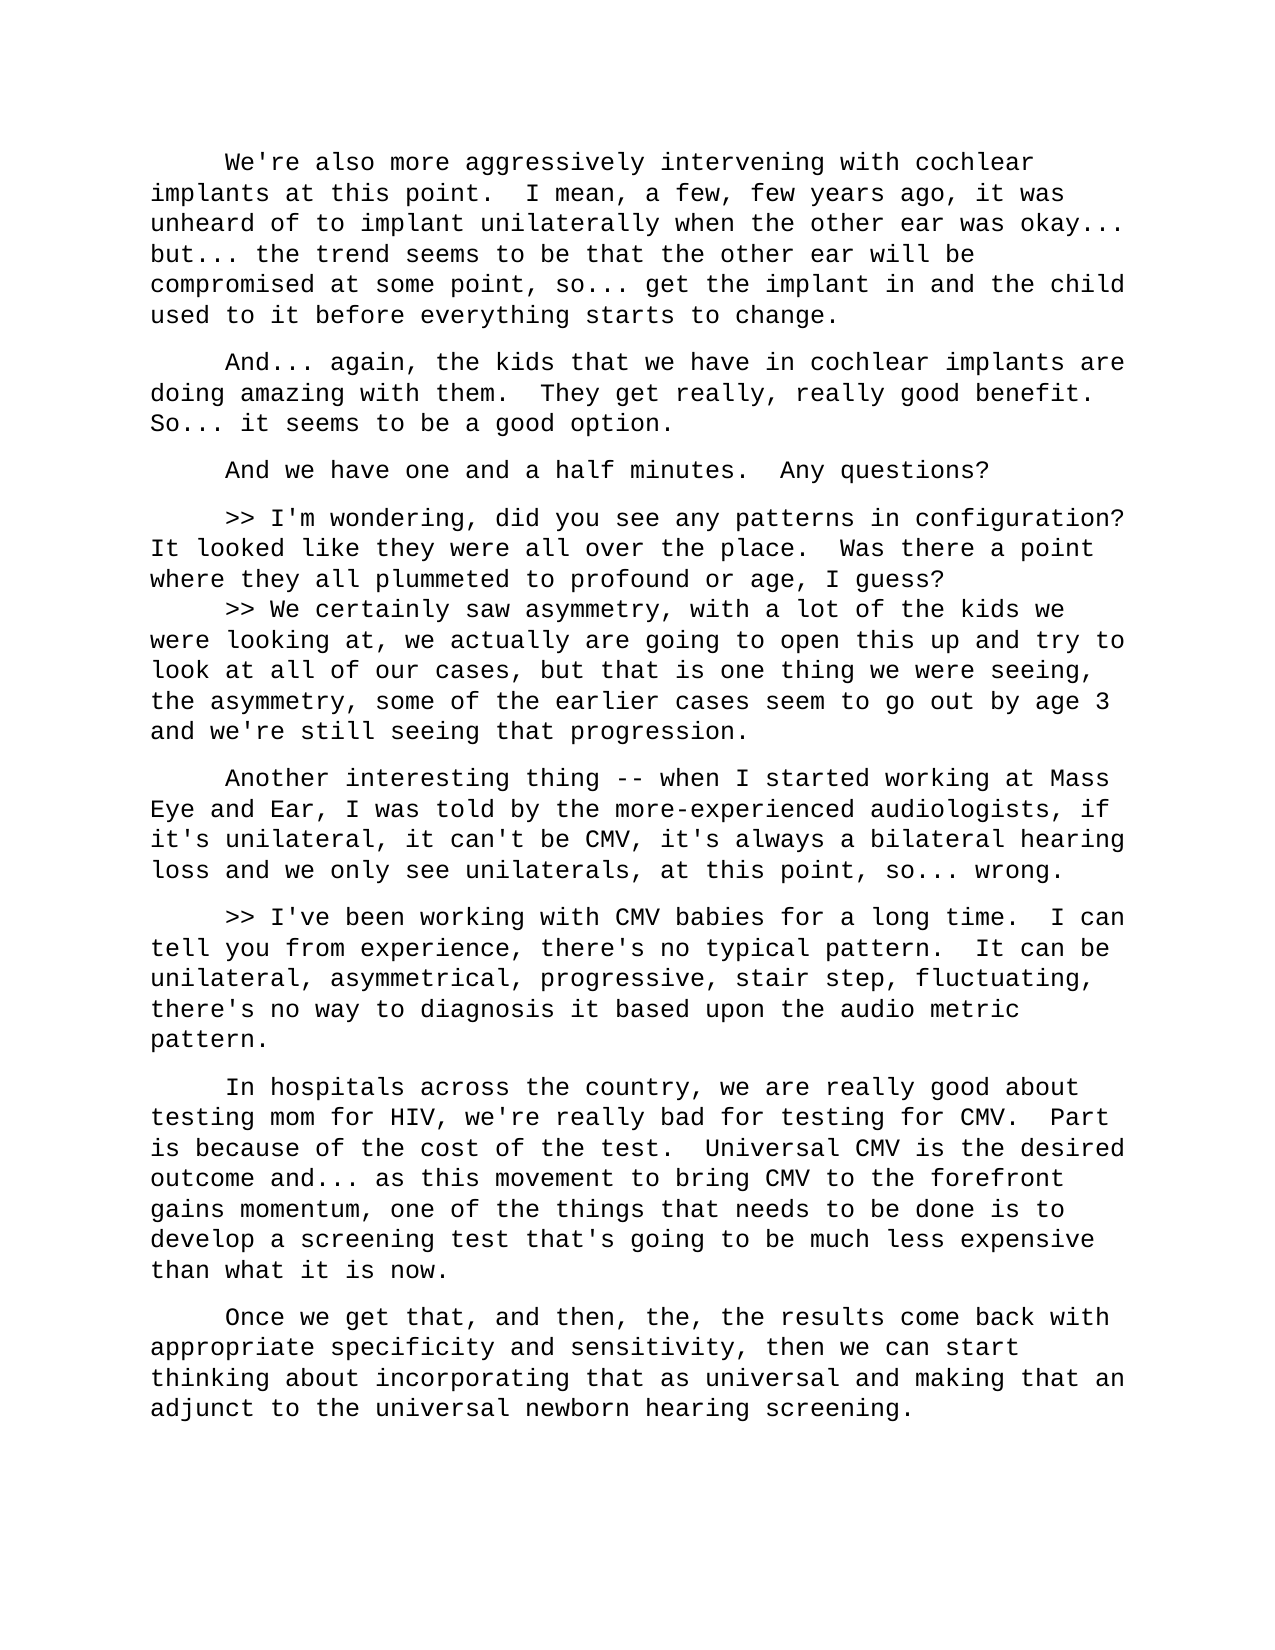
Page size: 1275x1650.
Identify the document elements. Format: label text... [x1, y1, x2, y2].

text We're also more aggressively intervening with cochlear implants at this point. I mean, a few, few years ago, it was unheard of to implant unilaterally when the other ear was okay... but... the trend seems to be that the other ear will be compromised at some point, so... get the implant in and the child used to it before everything starts to change. [150, 150, 1125, 331]
text >> I'm wondering, did you see any patterns in configuration? It looked like they were all over the place. Was there a point where they all plummeted to profound or age, I guess? >> We certainly saw asymmetry, with a lot of the kids we were looking at, we actually are going to open this up and try to look at all of our cases, but that is one thing we were seeing, the asymmetry, some of the earlier cases seem to go out by age 3 and we're still seeing that progression. [150, 505, 1125, 747]
text >> I've been working with CMV babies for a long time. I can tell you from experience, there's no typical pattern. It can be unilateral, asymmetrical, progressive, stair step, fluctuating, there's no way to diagnosis it based upon the audio metric pattern. [150, 905, 1125, 1055]
text And we have one and a half minutes. Any questions? [150, 458, 1125, 486]
text Once we get that, and then, the, the results come back with appropriate specificity and sensitivity, then we can start thinking about incorporating that as universal and making that an adjunct to the universal newborn hearing screening. [150, 1304, 1125, 1424]
text And... again, the kids that we have in cochlear implants are doing amazing with them. They get really, really good benefit. So... it seems to be a good option. [150, 350, 1125, 439]
text In hospitals across the country, we are really good about testing mom for HIV, we're really bad for testing for CMV. Part is because of the cost of the test. Universal CMV is the desired outcome and... as this movement to bring CMV to the forefront gains momentum, one of the things that needs to be done is to develop a screening test that's going to be much less expensive than what it is now. [150, 1074, 1125, 1286]
text Another interesting thing -- when I started working at Mass Eye and Ear, I was told by the more-experienced audiologists, if it's unilateral, it can't be CMV, it's always a bilateral hearing loss and we only see unilaterals, at this point, so... wrong. [150, 766, 1125, 886]
